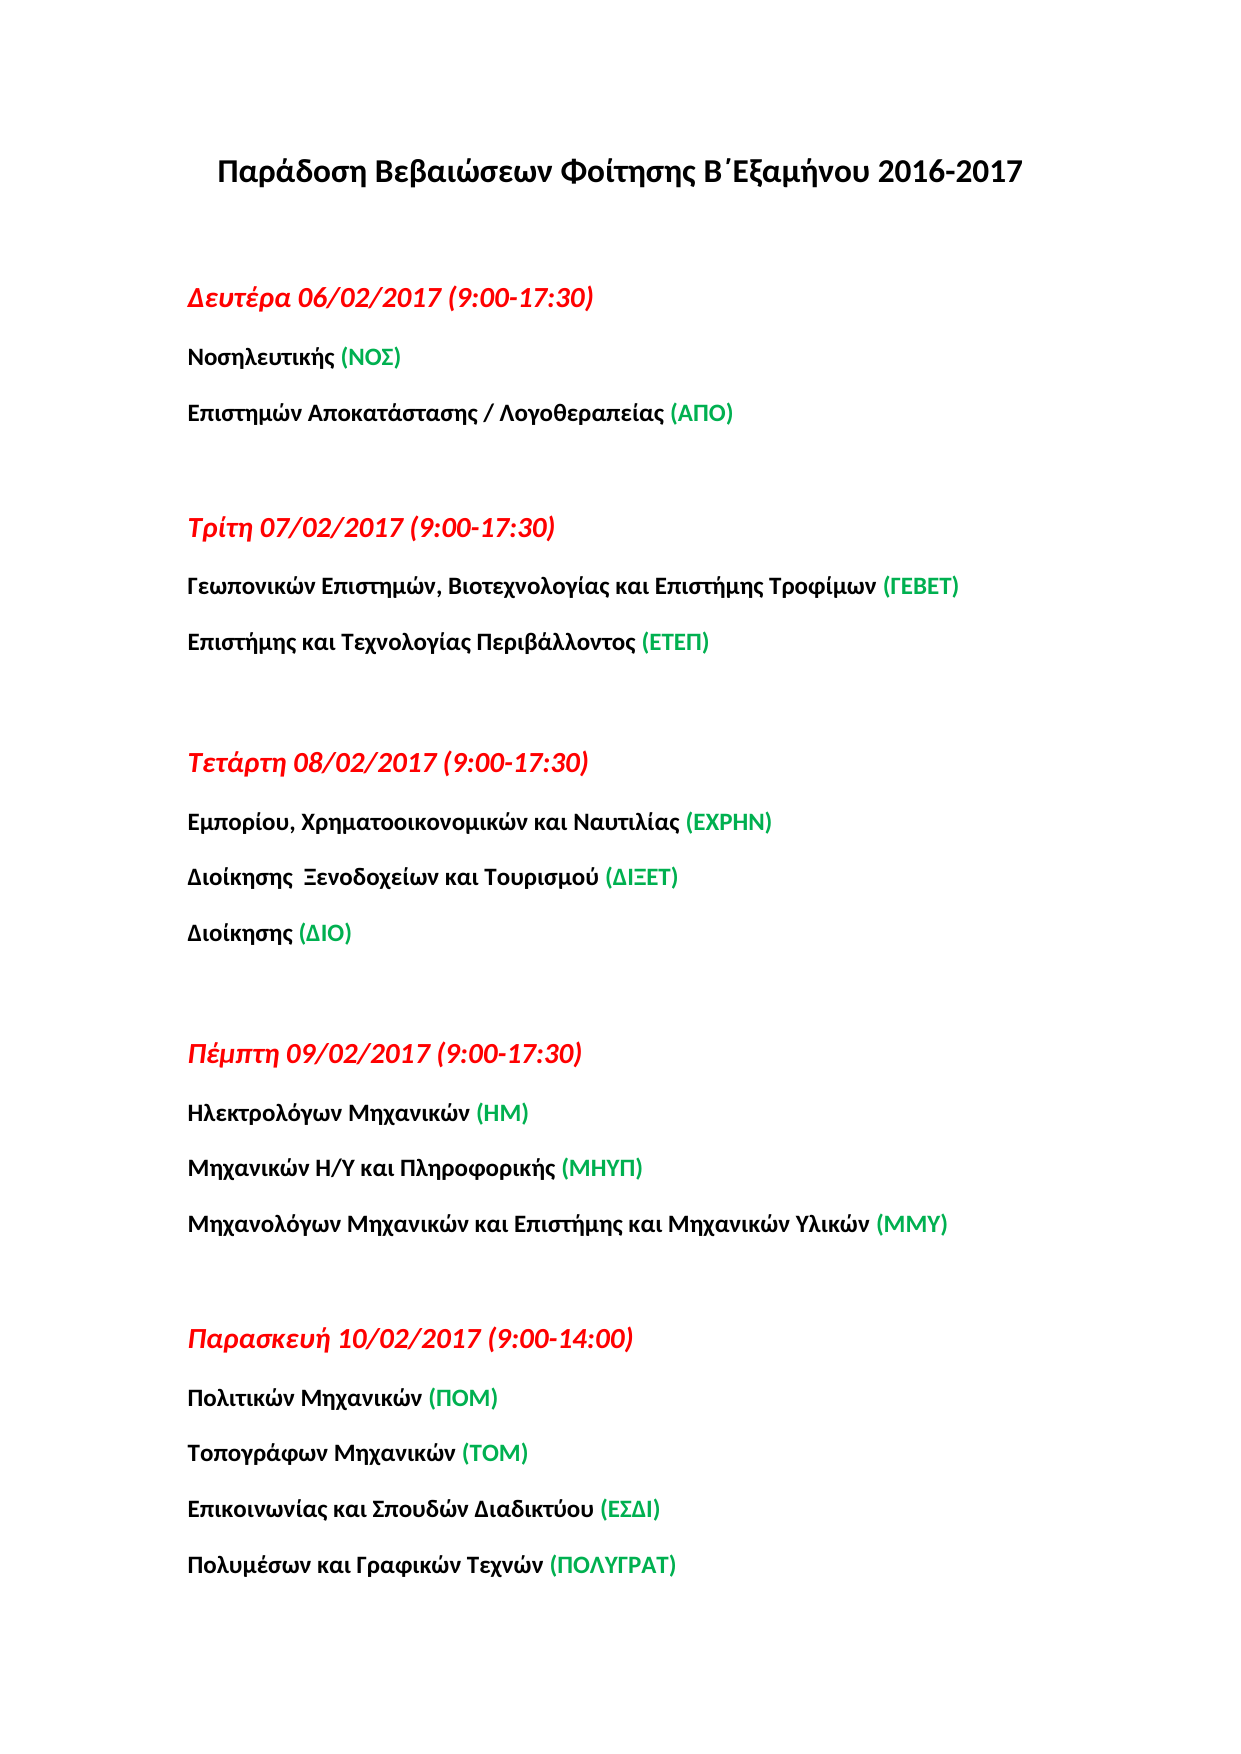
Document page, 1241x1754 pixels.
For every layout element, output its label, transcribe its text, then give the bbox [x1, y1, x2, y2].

text Πολιτικών Μηχανικών (ΠΟΜ) [187, 1382, 1053, 1412]
text Ηλεκτρολόγων Μηχανικών (ΗΜ) [187, 1097, 1053, 1127]
text Διοίκησης (ΔΙΟ) [187, 917, 1053, 948]
text Τοπογράφων Μηχανικών (ΤΟΜ) [187, 1438, 1053, 1468]
text Επιστήμης και Τεχνολογίας Περιβάλλοντος (ΕΤΕΠ) [187, 626, 1053, 657]
text Νοσηλευτικής (ΝΟΣ) [187, 341, 1053, 372]
text Πέμπτη 09/02/2017 (9:00-17:30) [187, 1035, 1053, 1071]
text Πολυμέσων και Γραφικών Τεχνών (ΠΟΛΥΓΡΑΤ) [187, 1549, 1053, 1580]
text Δευτέρα 06/02/2017 (9:00-17:30) [187, 279, 1053, 315]
text Διοίκησης Ξενοδοχείων και Τουρισμού (ΔΙΞΕΤ) [187, 861, 1053, 892]
text Τετάρτη 08/02/2017 (9:00-17:30) [187, 744, 1053, 779]
text Παράδοση Βεβαιώσεων Φοίτησης B΄Εξαμήνου 2016-2017 [187, 150, 1053, 191]
text Εμπορίου, Χρηματοοικονομικών και Ναυτιλίας (ΕΧΡΗΝ) [187, 806, 1053, 836]
text Μηχανικών Η/Υ και Πληροφορικής (ΜΗΥΠ) [187, 1152, 1053, 1183]
text Επικοινωνίας και Σπουδών Διαδικτύου (ΕΣΔΙ) [187, 1493, 1053, 1524]
text Τρίτη 07/02/2017 (9:00-17:30) [187, 509, 1053, 544]
text Παρασκευή 10/02/2017 (9:00-14:00) [187, 1320, 1053, 1356]
text Μηχανολόγων Μηχανικών και Επιστήμης και Μηχανικών Υλικών (ΜΜΥ) [187, 1208, 1053, 1239]
text Γεωπονικών Επιστημών, Βιοτεχνολογίας και Επιστήμης Τροφίμων (ΓΕΒΕΤ) [187, 570, 1053, 601]
text Επιστημών Αποκατάστασης / Λογοθεραπείας (ΑΠΟ) [187, 397, 1053, 427]
